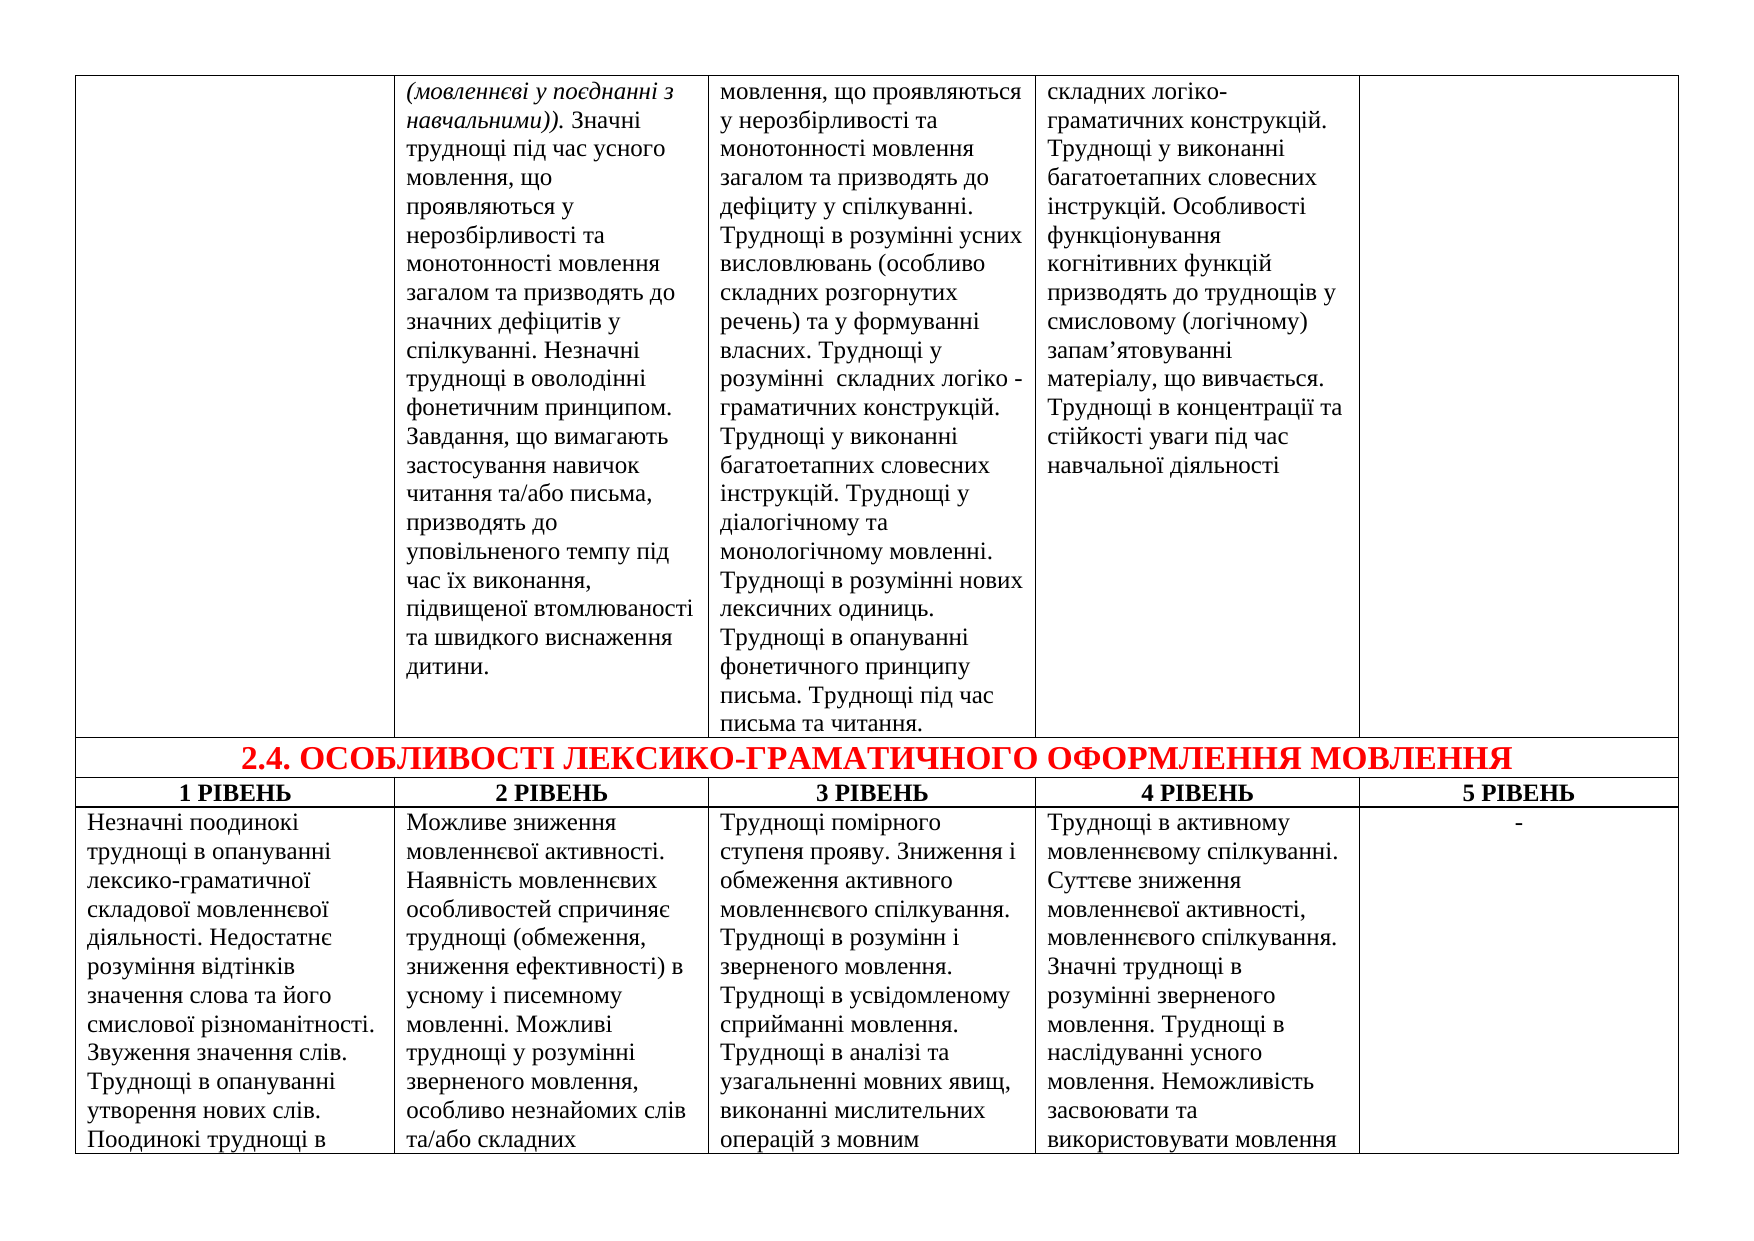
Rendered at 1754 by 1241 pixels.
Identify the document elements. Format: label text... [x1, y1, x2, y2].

table_cell 5 РІВЕНЬ [1360, 778, 1678, 806]
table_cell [709, 808, 1035, 1152]
table_cell - [1360, 808, 1678, 1152]
table_cell 4 РІВЕНЬ [1036, 778, 1359, 806]
table_cell 1 РІВЕНЬ [76, 778, 394, 806]
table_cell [76, 808, 394, 1152]
table_cell 3 РІВЕНЬ [709, 778, 1035, 806]
table_cell 2.4. ОСОБЛИВОСТІ ЛЕКСИКО-ГРАМАТИЧНОГО ОФОРМЛЕННЯ МОВЛЕННЯ [76, 738, 1678, 777]
table_cell 2 РІВЕНЬ [395, 778, 708, 806]
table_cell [1036, 808, 1359, 1152]
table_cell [395, 808, 708, 1152]
